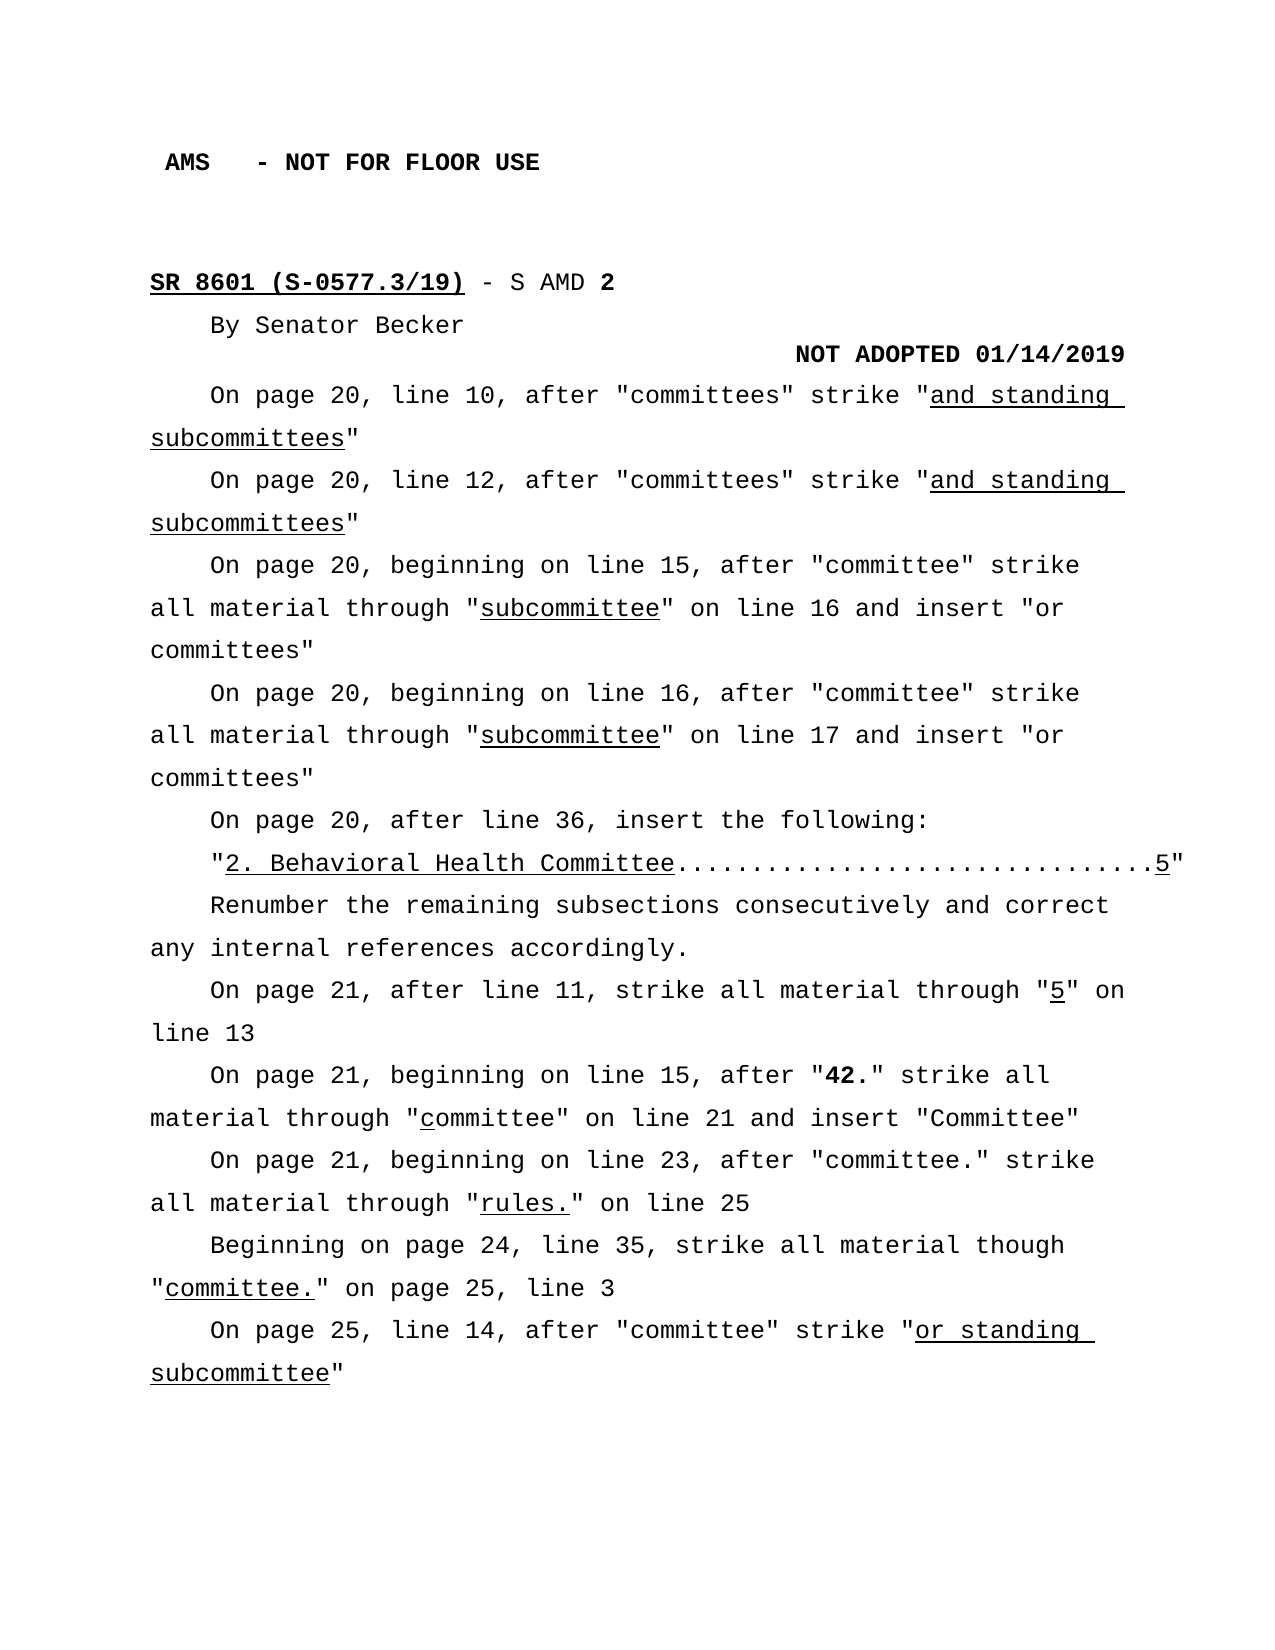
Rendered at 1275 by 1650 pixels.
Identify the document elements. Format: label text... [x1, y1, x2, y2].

text SR 8601 (S-0577.3/19) - S AMD 2 [150, 257, 1125, 299]
text NOT ADOPTED 01/14/2019 [150, 342, 1125, 370]
text Beginning on page 24, line 35, strike all material though "committee." on page 25, line 3 [150, 1220, 1125, 1305]
text On page 21, beginning on line 15, after "42." strike all material through "committee" on line 21 and insert "Committee" [150, 1050, 1125, 1135]
text On page 21, beginning on line 23, after "committee." strike all material through "rules." on line 25 [150, 1135, 1125, 1220]
text On page 20, after line 36, insert the following: [150, 795, 1125, 837]
text On page 20, line 12, after "committees" strike "and standing subcommittees" [150, 455, 1125, 540]
text On page 20, line 10, after "committees" strike "and standing subcommittees" [150, 370, 1125, 455]
text By Senator Becker [150, 299, 1125, 342]
text "2. Behavioral Health Committee 5" [150, 837, 1125, 880]
text Renumber the remaining subsections consecutively and correct any internal references accordingly. [150, 880, 1125, 965]
text On page 20, beginning on line 15, after "committee" strike all material through "subcommittee" on line 16 and insert "or committees" [150, 540, 1125, 667]
text On page 25, line 14, after "committee" strike "or standing subcommittee" [150, 1305, 1125, 1390]
text On page 21, after line 11, strike all material through "5" on line 13 [150, 965, 1125, 1050]
text On page 20, beginning on line 16, after "committee" strike all material through "subcommittee" on line 17 and insert "or committees" [150, 667, 1125, 795]
text AMS - NOT FOR FLOOR USE [150, 150, 1125, 178]
